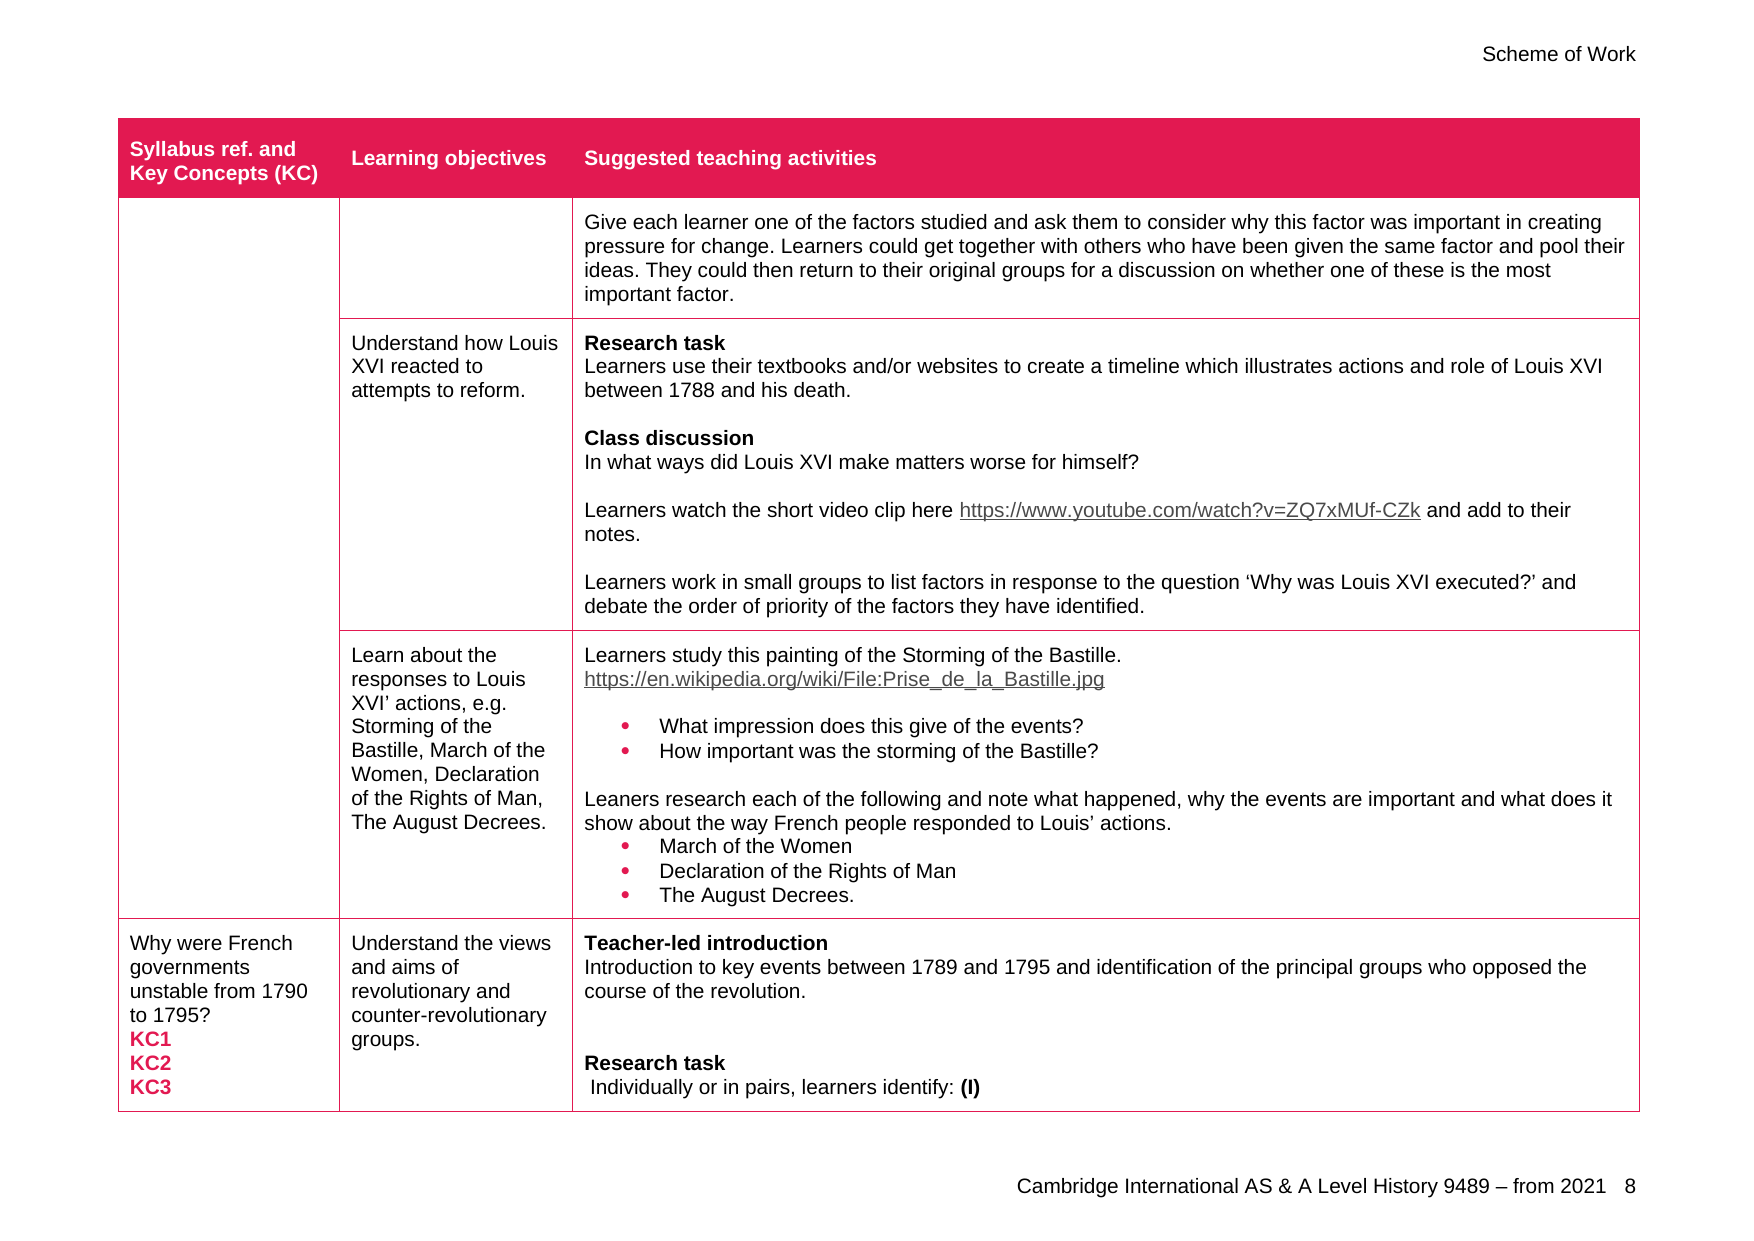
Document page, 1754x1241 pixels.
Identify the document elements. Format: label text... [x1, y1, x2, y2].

table_header Syllabus ref. and Key Concepts (KC) [119, 119, 339, 197]
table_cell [119, 919, 339, 1111]
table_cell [573, 198, 1639, 318]
table_cell Learners study this painting of the Storming of the Bastille. https://en.wikipedia.org/wiki/File:Prise_de_la_Bastille.jpg What impression does this give of the events? How important was the storming of the Bastille? Leaners research each of the following and note what happened, why the events are important and what does it show about the way French people responded to Louis’ actions. March of the Women Declaration of the Rights of Man The August Decrees. [573, 631, 1639, 918]
table_cell Understand how Louis XVI reacted to attempts to reform. [340, 319, 572, 630]
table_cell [340, 198, 572, 318]
table_cell Learn about the responses to Louis XVI’ actions, e.g. Storming of the Bastille, March of the Women, Declaration of the Rights of Man, The August Decrees. [340, 631, 572, 918]
table_header Learning objectives [340, 119, 572, 197]
table_header Suggested teaching activities [573, 119, 1639, 197]
table_cell Research task Learners use their textbooks and/or websites to create a timeline which illustrates actions and role of Louis XVI between 1788 and his death. Class discussion In what ways did Louis XVI make matters worse for himself? Learners watch the short video clip here https://www.youtube.com/watch?v=ZQ7xMUf-CZk and add to their notes. Learners work in small groups to list factors in response to the question ‘Why was Louis XVI executed?’ and debate the order of priority of the factors they have identified. [573, 319, 1639, 630]
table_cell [340, 919, 572, 1111]
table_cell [573, 919, 1639, 1111]
